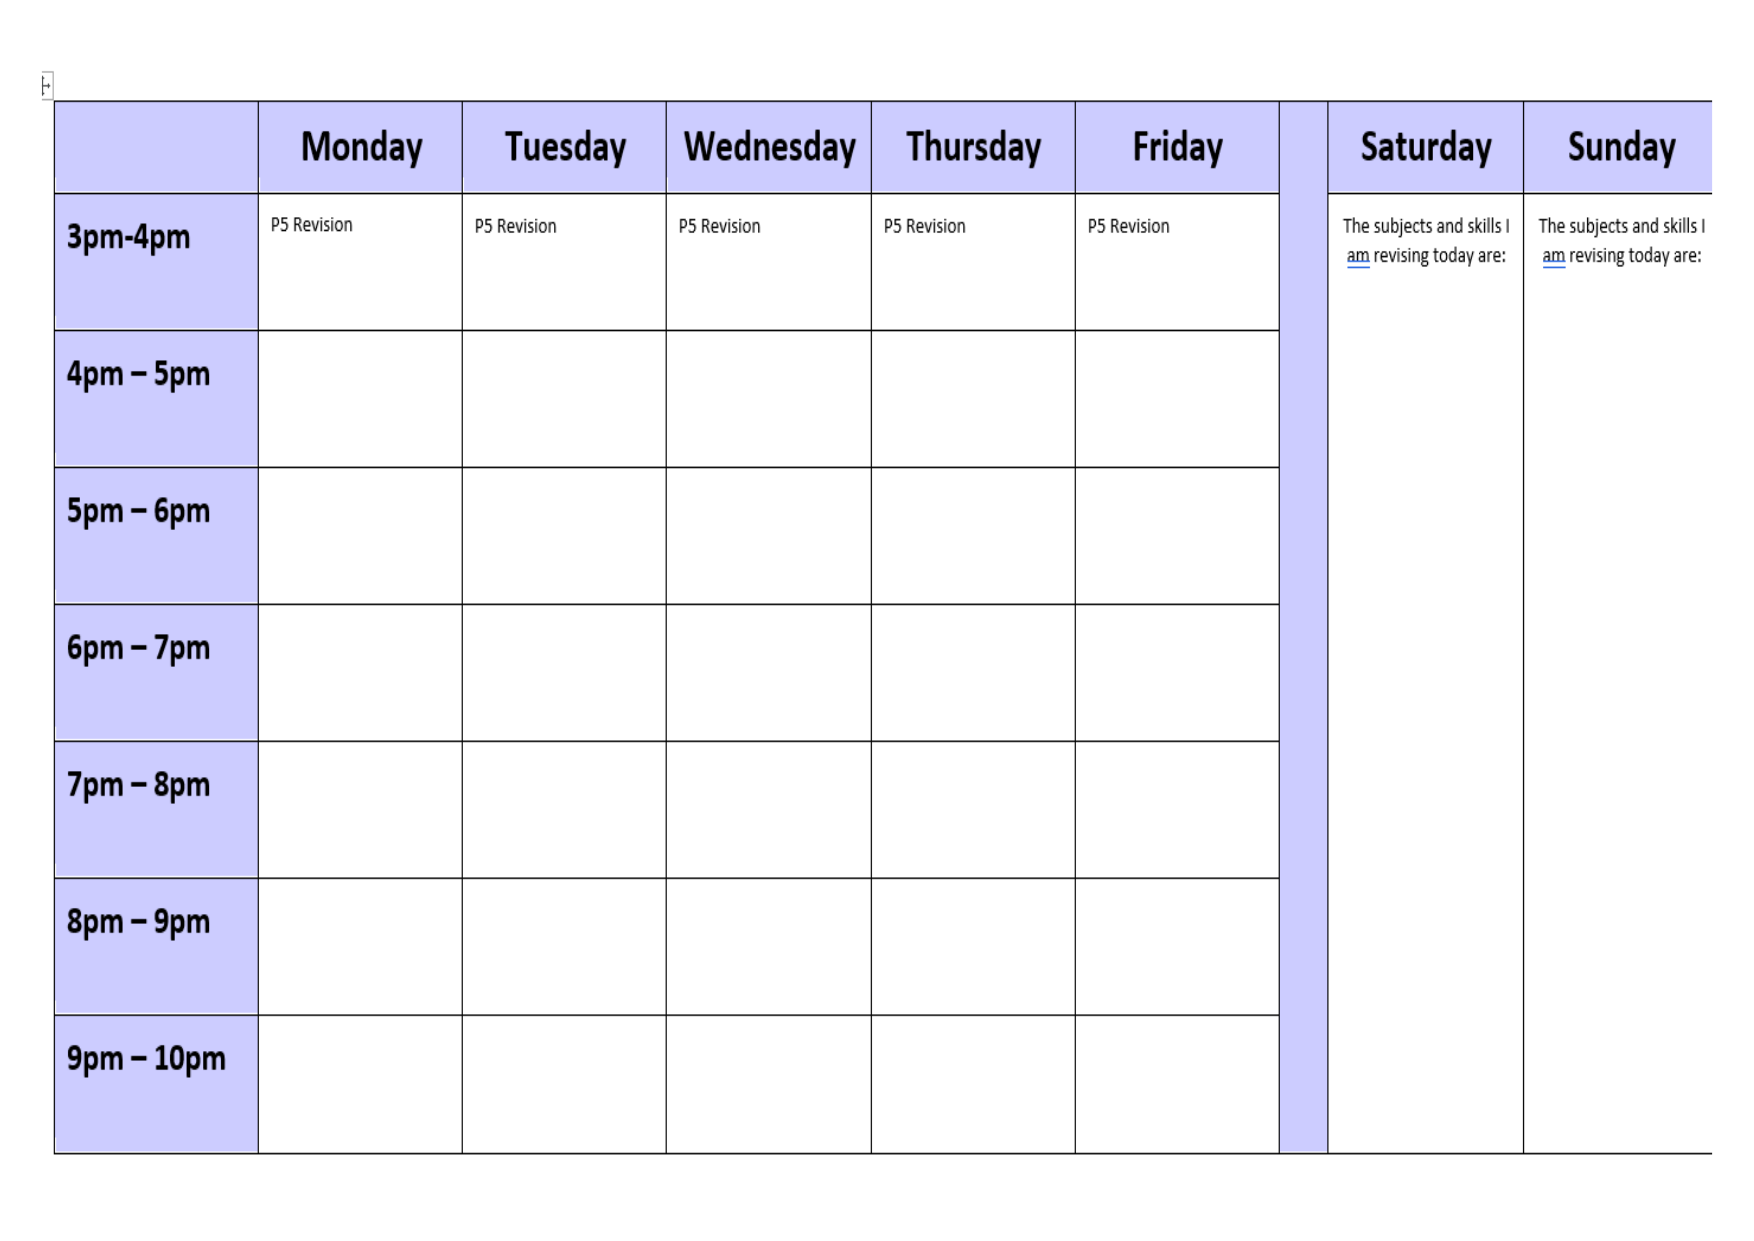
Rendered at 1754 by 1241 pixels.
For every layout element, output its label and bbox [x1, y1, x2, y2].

picture [41, 53, 1713, 1167]
